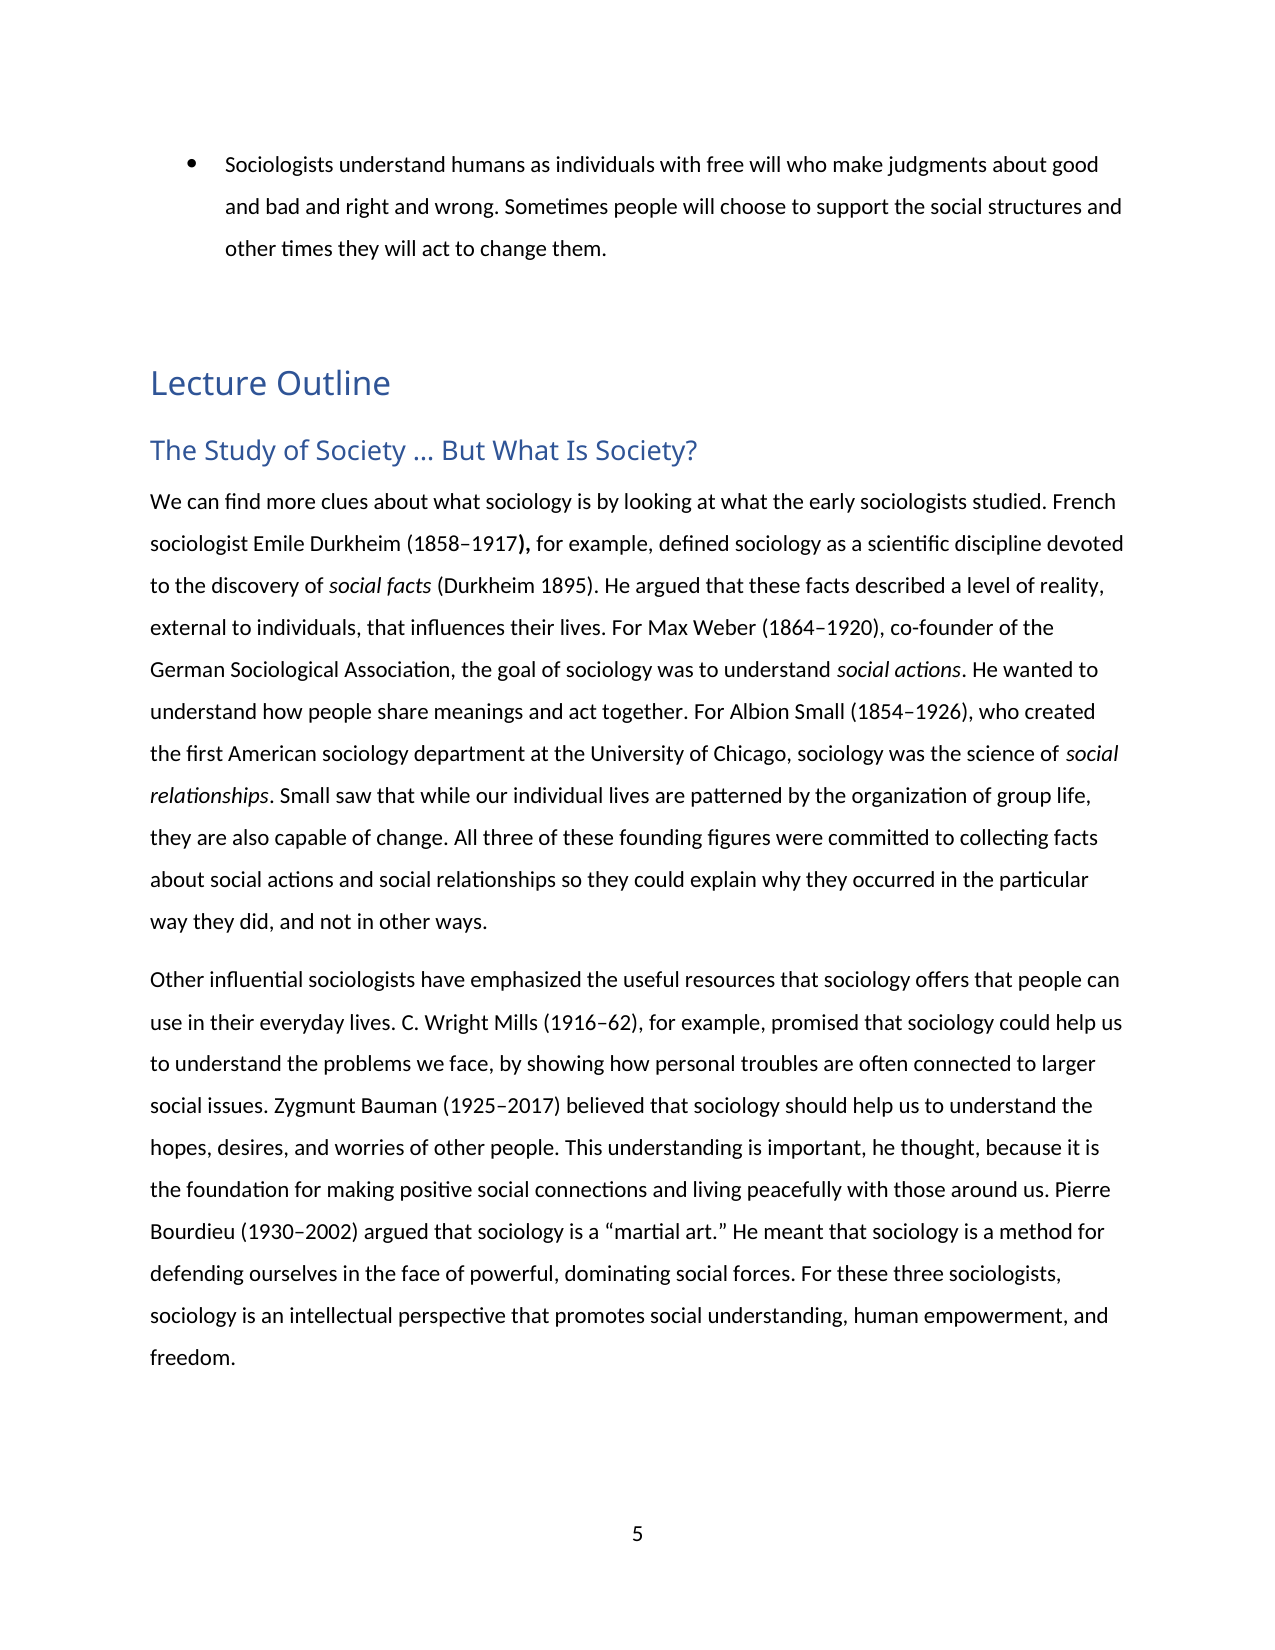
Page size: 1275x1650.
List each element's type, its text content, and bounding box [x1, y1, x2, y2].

subtitle The Study of Society … But What Is Society? [150, 432, 1125, 469]
list Sociologists understand humans as individuals with free will who make judgments about good and bad and right and wrong. Sometimes people will choose to support the social structures and other times they will act to change them. [187, 150, 1125, 262]
text Other influential sociologists have emphasized the useful resources that sociology offers that people can use in their everyday lives. C. Wright Mills (1916–62), for example, promised that sociology could help us to understand the problems we face, by showing how personal troubles are often connected to larger social issues. Zygmunt Bauman (1925–2017) believed that sociology should help us to understand the hopes, desires, and worries of other people. This understanding is important, he thought, because it is the foundation for making positive social connections and living peacefully with those around us. Pierre Bourdieu (1930–2002) argued that sociology is a “martial art.” He meant that sociology is a method for defending ourselves in the face of powerful, dominating social forces. For these three sociologists, sociology is an intellectual perspective that promotes social understanding, human empowerment, and freedom. [150, 966, 1125, 1371]
subtitle Lecture Outline [150, 359, 1125, 405]
text We can find more clues about what sociology is by looking at what the early sociologists studied. French sociologist Emile Durkheim (1858–1917), for example, defined sociology as a scientific discipline devoted to the discovery of social facts (Durkheim 1895). He argued that these facts described a level of reality, external to individuals, that influences their lives. For Max Weber (1864–1920), co-founder of the German Sociological Association, the goal of sociology was to understand social actions. He wanted to understand how people share meanings and act together. For Albion Small (1854–1926), who created the first American sociology department at the University of Chicago, sociology was the science of social relationships. Small saw that while our individual lives are patterned by the organization of group life, they are also capable of change. All three of these founding figures were committed to collecting facts about social actions and social relationships so they could explain why they occurred in the particular way they did, and not in other ways. [150, 487, 1125, 935]
